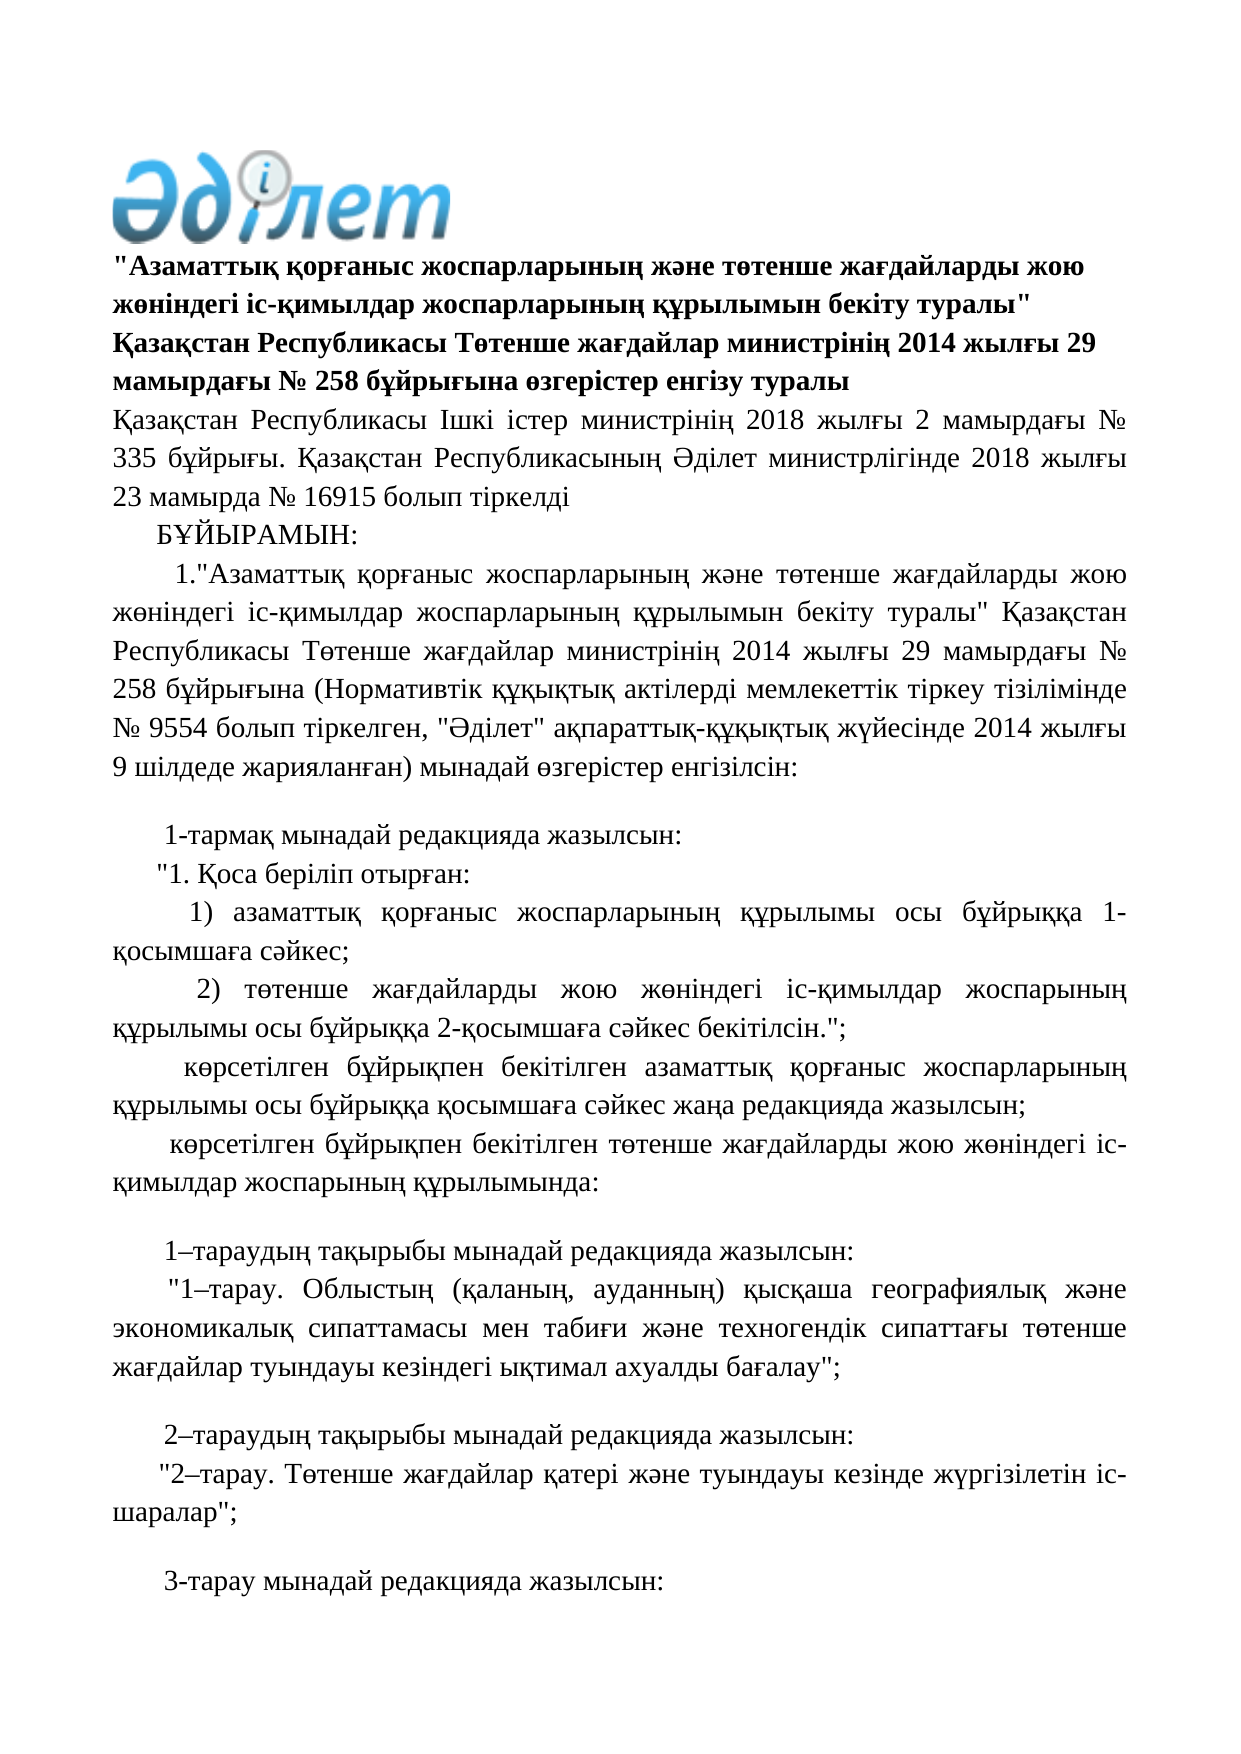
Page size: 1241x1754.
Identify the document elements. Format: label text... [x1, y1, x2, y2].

text 2–тараудың тақырыбы мынадай редакцияда жазылсын: [112, 1417, 1128, 1451]
text 1–тараудың тақырыбы мынадай редакцияда жазылсын: [112, 1233, 1128, 1267]
text Қазақстан Республикасы Ішкі істер министрінің 2018 жылғы 2 мамырдағы № 335 бұйрығы. Қазақстан Республикасының Әділет министрлігінде 2018 жылғы 23 мамырда № 16915 болып тіркелді [112, 402, 1128, 512]
text көрсетілген бұйрықпен бекітілген азаматтық қорғаныс жоспарларының құрылымы осы бұйрыққа қосымшаға сәйкес жаңа редакцияда жазылсын; [112, 1049, 1128, 1121]
text 3-тарау мынадай редакцияда жазылсын: [112, 1563, 1128, 1597]
picture [112, 150, 451, 244]
text "2–тарау. Төтенше жағдайлар қатері және туындауы кезінде жүргізілетін іс-шаралар"; [112, 1456, 1128, 1528]
text "1–тарау. Облыстың (қаланың, ауданның) қысқаша географиялық және экономикалық сипаттамасы мен табиғи және техногендік сипаттағы төтенше жағдайлар туындауы кезіндегі ықтимал ахуалды бағалау"; [112, 1272, 1128, 1382]
text БҰЙЫРАМЫН: [112, 517, 1128, 551]
text "Азаматтық қорғаныс жоспарларының және төтенше жағдайларды жою жөніндегі іс-қимылдар жоспарларының құрылымын бекіту туралы" Қазақстан Республикасы Төтенше жағдайлар министрінің 2014 жылғы 29 мамырдағы № 258 бұйрығына өзгерістер енгізу туралы [112, 248, 1128, 397]
text 1-тармақ мынадай редакцияда жазылсын: [112, 817, 1128, 851]
text көрсетілген бұйрықпен бекітілген төтенше жағдайларды жою жөніндегі іс-қимылдар жоспарының құрылымында: [112, 1126, 1128, 1198]
text "1. Қоса беріліп отырған: [112, 856, 1128, 889]
text 2) төтенше жағдайларды жою жөніндегі іс-қимылдар жоспарының құрылымы осы бұйрыққа 2-қосымшаға сәйкес бекітілсін."; [112, 972, 1128, 1044]
text 1."Азаматтық қорғаныс жоспарларының және төтенше жағдайларды жою жөніндегі іс-қимылдар жоспарларының құрылымын бекіту туралы" Қазақстан Республикасы Төтенше жағдайлар министрінің 2014 жылғы 29 мамырдағы № 258 бұйрығына (Нормативтік құқықтық актілерді мемлекеттік тіркеу тізілімінде № 9554 болып тіркелген, "Әділет" ақпараттық-құқықтық жүйесінде 2014 жылғы 9 шілдеде жарияланған) мынадай өзгерістер енгізілсін: [112, 556, 1128, 782]
text 1) азаматтық қорғаныс жоспарларының құрылымы осы бұйрыққа 1-қосымшаға сәйкес; [112, 894, 1128, 967]
